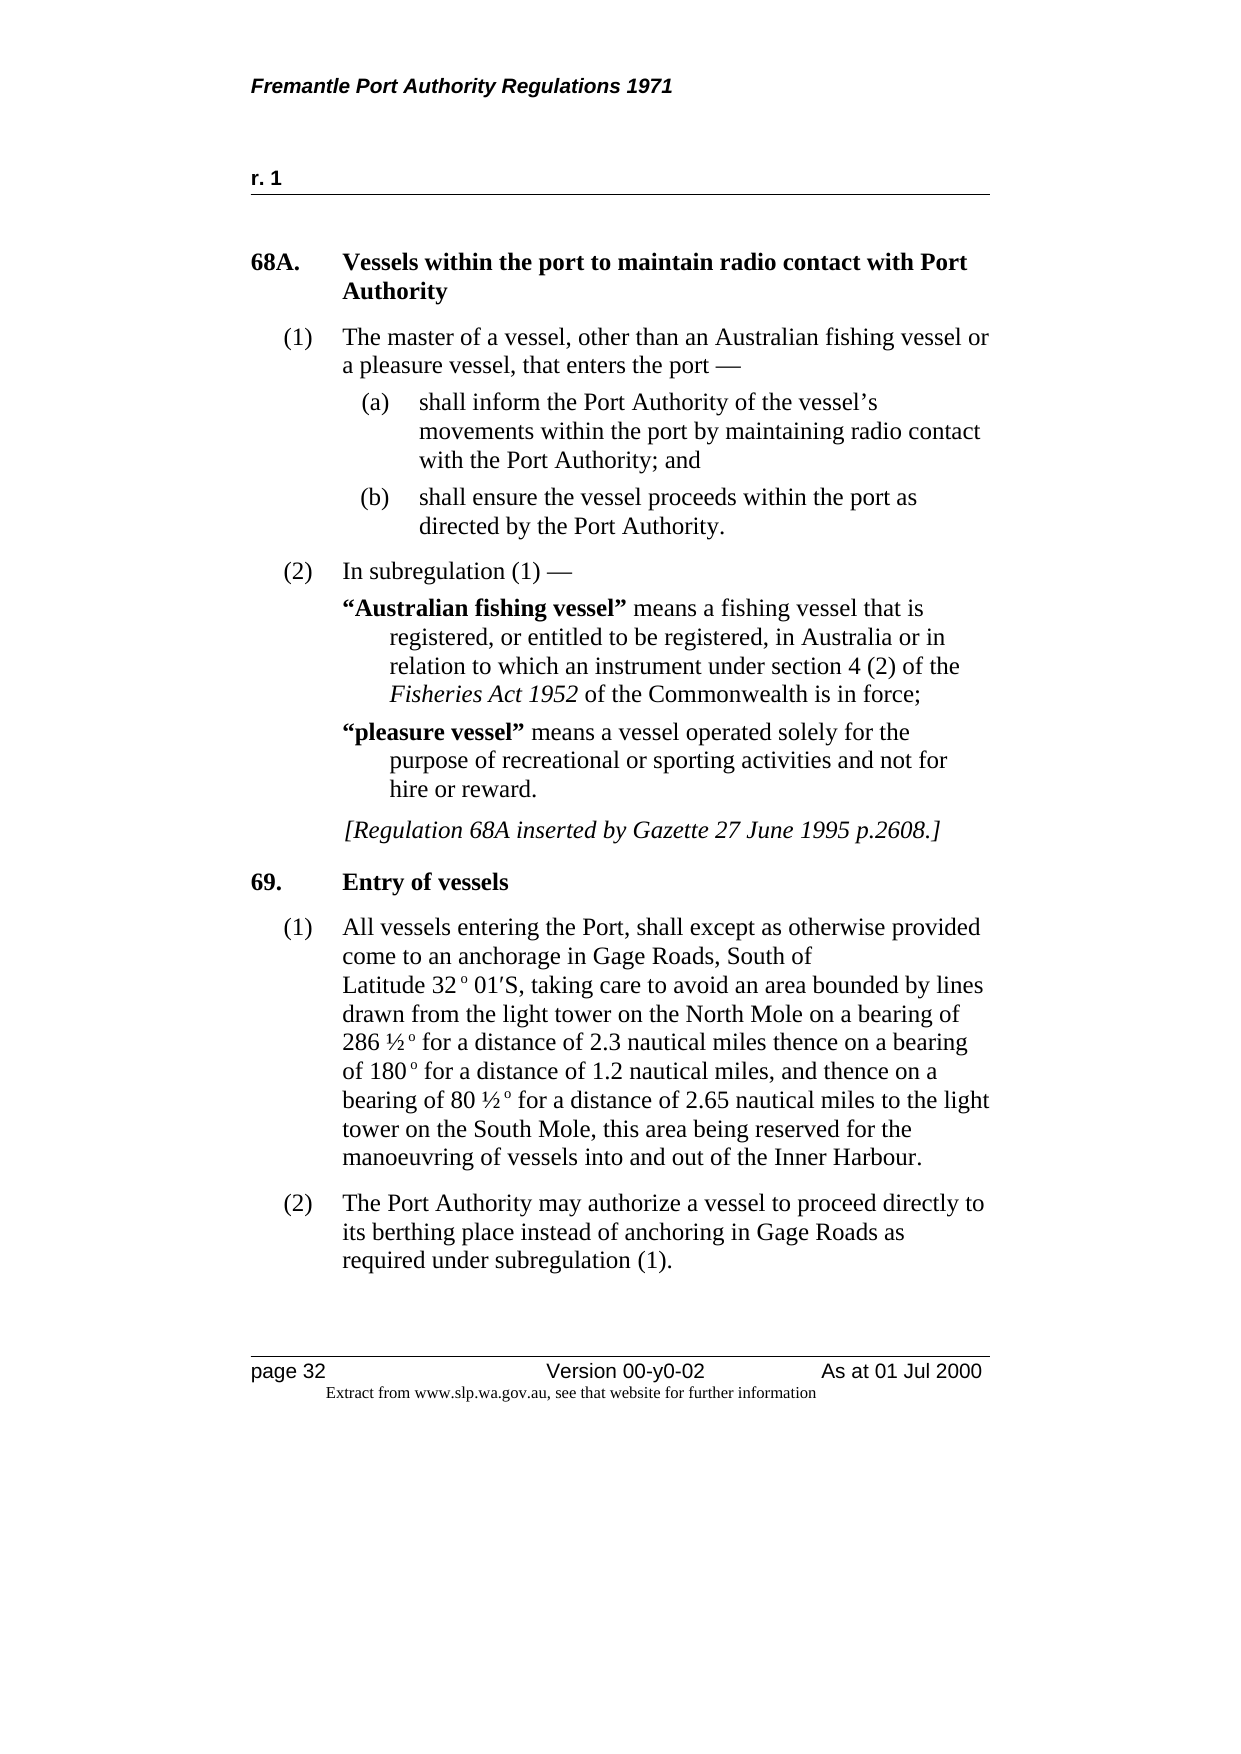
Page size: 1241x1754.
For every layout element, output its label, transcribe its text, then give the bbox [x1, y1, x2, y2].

text (2) The Port Authority may authorize a vessel to proceed directly to its berthing place instead of anchoring in Gage Roads as required under subregulation (1). [251, 1188, 990, 1274]
text (a) shall inform the Port Authority of the vessel’s movements within the port by maintaining radio contact with the Port Authority; and [251, 387, 990, 474]
text “pleasure vessel” means a vessel operated solely for the purpose of recreational or sporting activities and not for hire or reward. [251, 717, 990, 803]
text (b) shall ensure the vessel proceeds within the port as directed by the Port Authority. [251, 482, 990, 539]
subtitle 69. Entry of vessels [251, 867, 990, 896]
text (1) All vessels entering the Port, shall except as otherwise provided come to an anchorage in Gage Roads, South of Latitude 32 o 01′S, taking care to avoid an area bounded by lines drawn from the light tower on the North Mole on a bearing of 286 ½ o for a distance of 2.3 nautical miles thence on a bearing of 180 o for a distance of 1.2 nautical miles, and thence on a bearing of 80 ½ o for a distance of 2.65 nautical miles to the light tower on the South Mole, this area being reserved for the manoeuvring of vessels into and out of the Inner Harbour. [251, 912, 990, 1171]
text (2) In subregulation (1) — [251, 556, 990, 585]
subtitle 68A. Vessels within the port to maintain radio contact with Port Authority [251, 247, 990, 305]
text [Regulation 68A inserted by Gazette 27 June 1995 p.2608.] [251, 815, 990, 844]
text “Australian fishing vessel” means a fishing vessel that is registered, or entitled to be registered, in Australia or in relation to which an instrument under section 4 (2) of the Fisheries Act 1952 of the Commonwealth is in force; [251, 593, 990, 708]
text (1) The master of a vessel, other than an Australian fishing vessel or a pleasure vessel, that enters the port — [251, 322, 990, 379]
